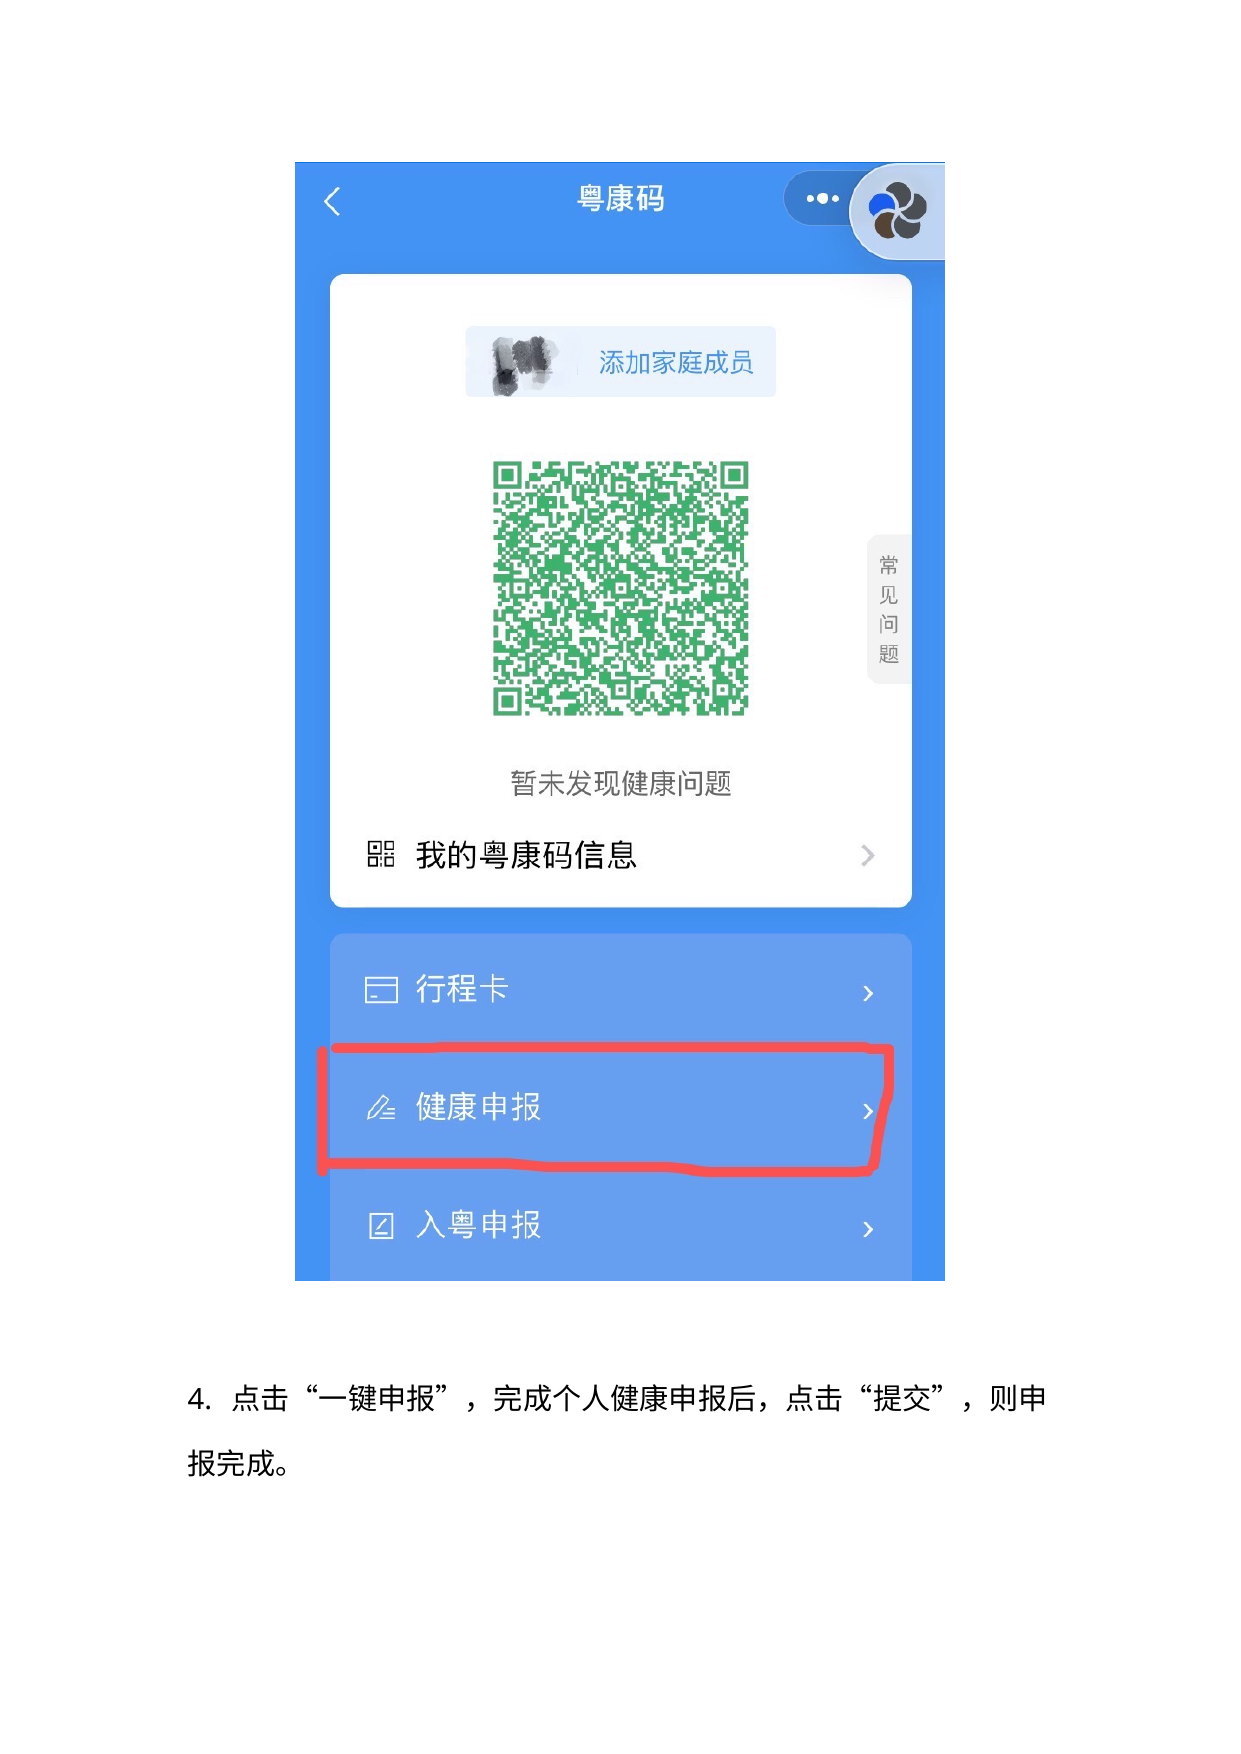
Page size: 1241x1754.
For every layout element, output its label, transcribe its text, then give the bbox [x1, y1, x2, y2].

list 点击“一键申报”，完成个人健康申报后，点击“提交”，则申报完成。 [187, 1364, 1053, 1494]
picture [295, 162, 945, 1281]
